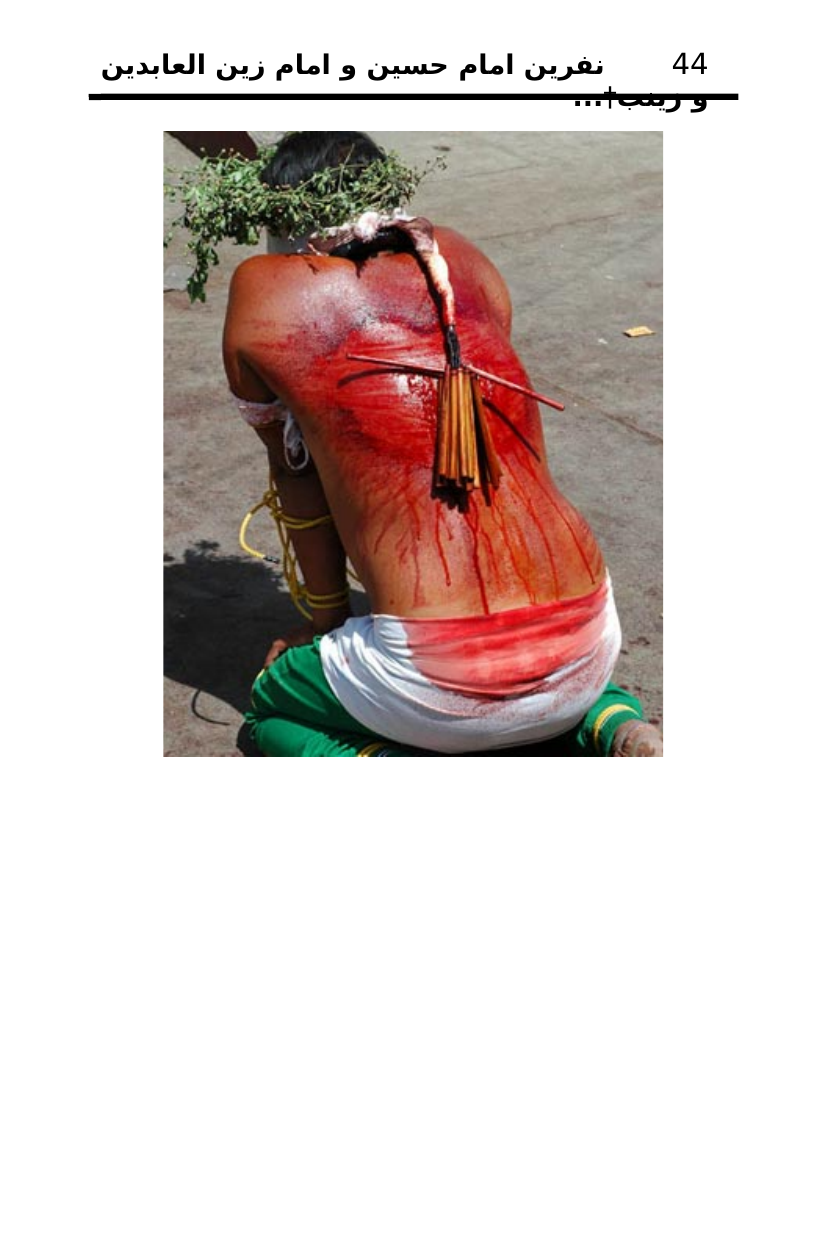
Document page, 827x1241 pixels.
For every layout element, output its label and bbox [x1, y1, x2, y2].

picture [163, 131, 664, 757]
